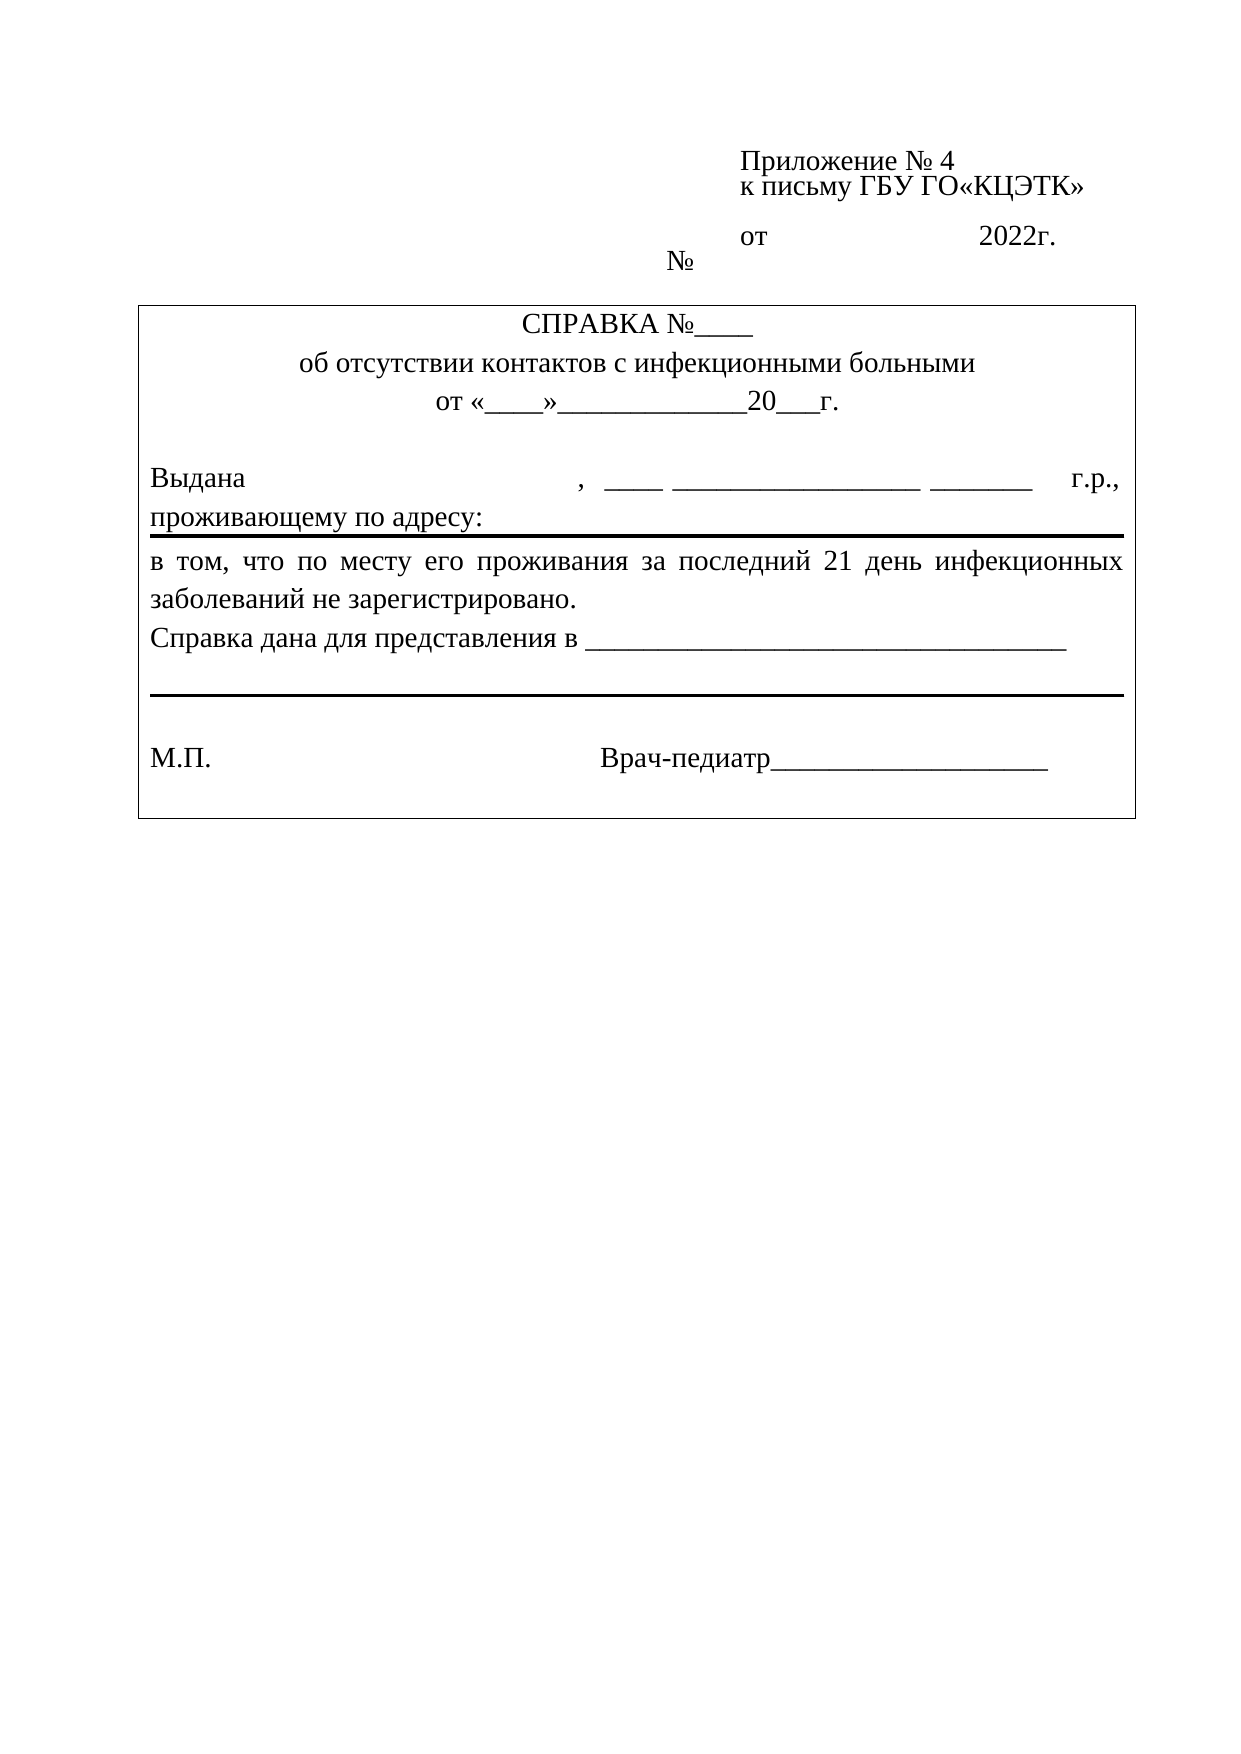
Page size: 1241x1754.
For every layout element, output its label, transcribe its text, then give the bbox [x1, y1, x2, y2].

table_header СПРАВКА №____ об отсутствии контактов с инфекционными больными от «____»_____________20___г. Выдана , ____ _________________ _______ г.р., проживающему по адресу: в том, что по месту его проживания за последний 21 день инфекционных заболеваний не зарегистрировано. Справка дана для представления в _________________________________ М.П. Врач-педиатр___________________ [139, 306, 1135, 818]
text от 2022г. № [666, 225, 1090, 275]
text Приложение № 4 [666, 150, 1090, 175]
text к письму ГБУ ГО«КЦЭТК» [665, 175, 1090, 200]
